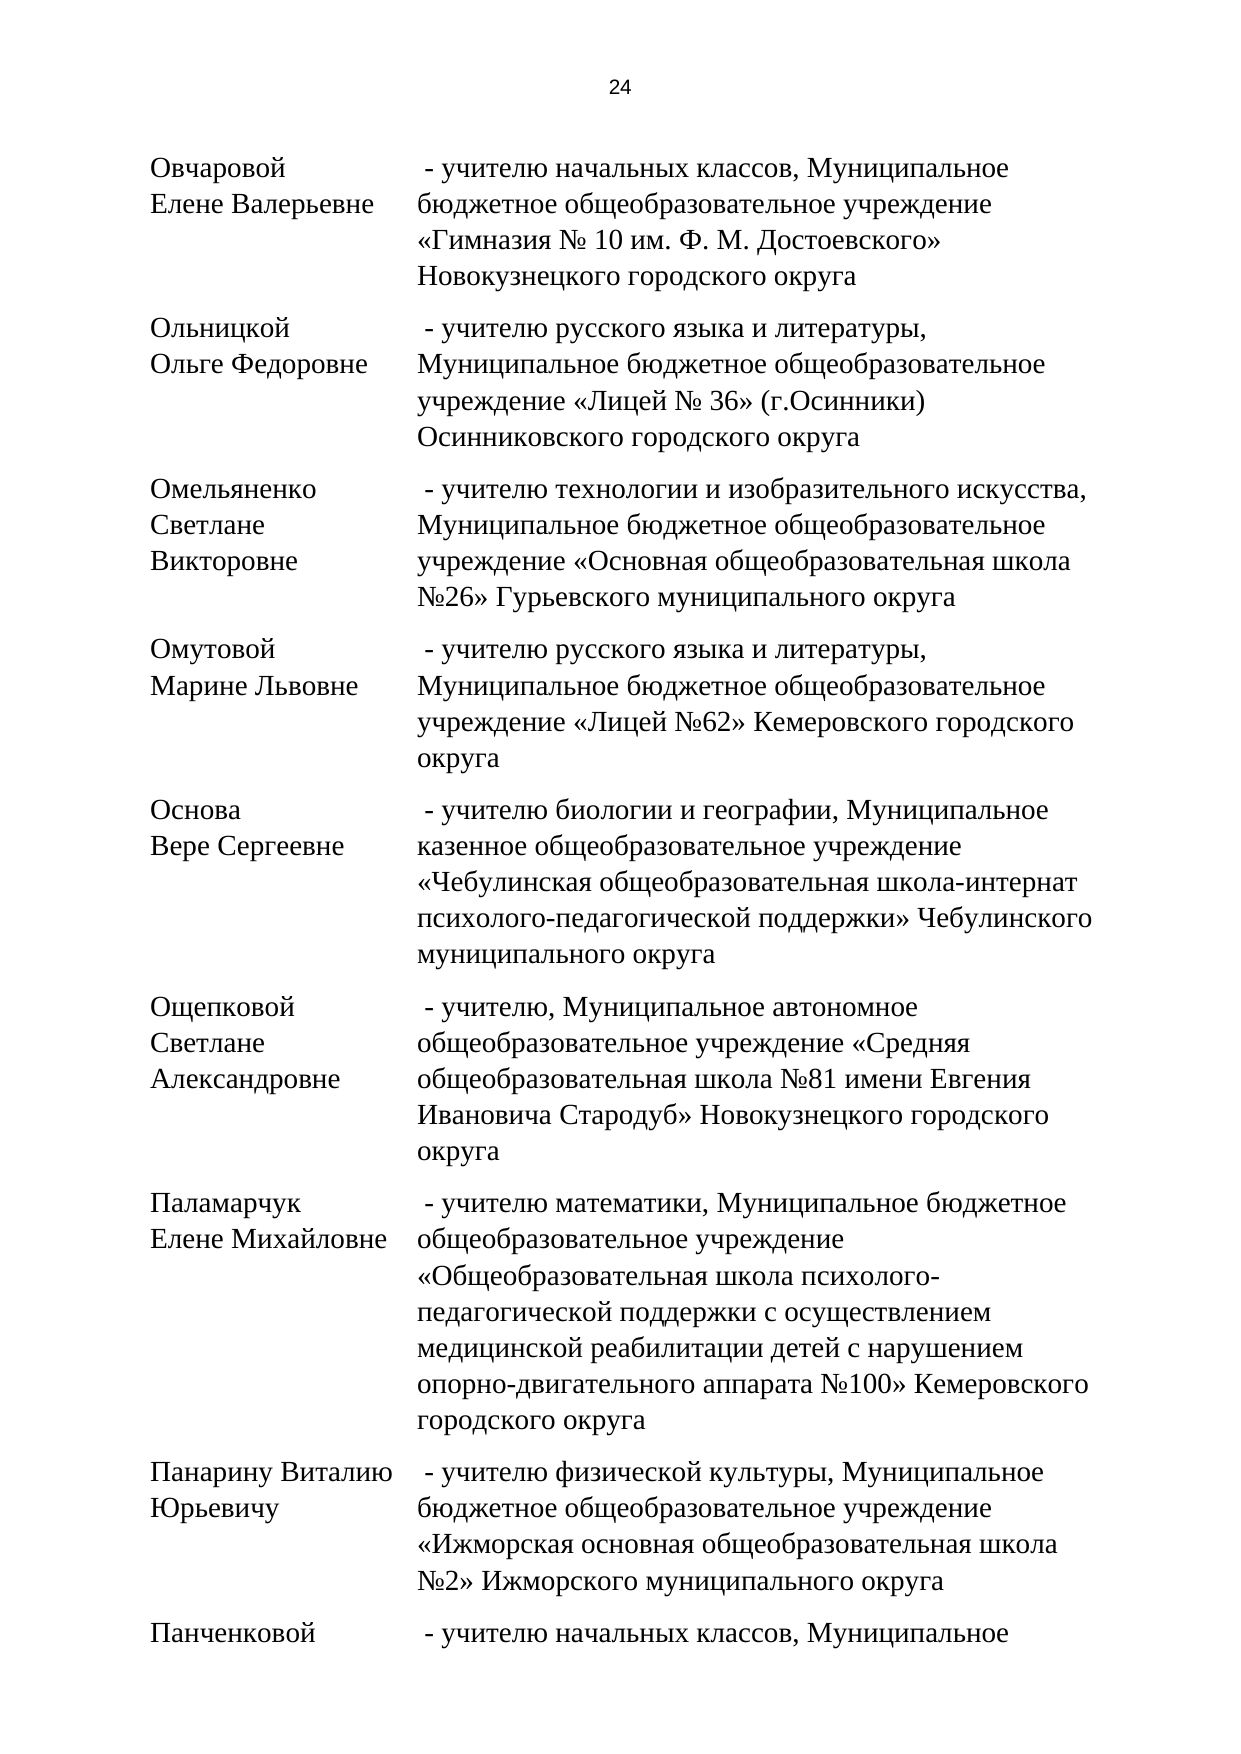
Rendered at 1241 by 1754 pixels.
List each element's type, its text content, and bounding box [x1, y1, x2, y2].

table_cell - учителю физической культуры, Муниципальное бюджетное общеобразовательное учреждение «Ижморская основная общеобразовательная школа №2» Ижморского муниципального округа [416, 1454, 1101, 1615]
table_cell Омельяненко Светлане Викторовне [149, 471, 416, 632]
table_cell Паламарчук Елене Михайловне [149, 1185, 416, 1454]
table_cell - учителю русского языка и литературы, Муниципальное бюджетное общеобразовательное учреждение «Лицей № 36» (г.Осинники) Осинниковского городского округа [416, 311, 1101, 471]
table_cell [149, 1615, 416, 1650]
table_cell - учителю русского языка и литературы, Муниципальное бюджетное общеобразовательное учреждение «Лицей №62» Кемеровского городского округа [416, 632, 1101, 792]
table_cell - учителю математики, Муниципальное бюджетное общеобразовательное учреждение «Общеобразовательная школа психолого-педагогической поддержки с осуществлением медицинской реабилитации детей с нарушением опорно-двигательного аппарата №100» Кемеровского городского округа [416, 1185, 1101, 1454]
table_cell Панарину Виталию Юрьевичу [149, 1454, 416, 1615]
table_cell Основа Вере Сергеевне [149, 792, 416, 989]
table_cell Омутовой Марине Львовне [149, 632, 416, 792]
table_cell - учителю биологии и географии, Муниципальное казенное общеобразовательное учреждение «Чебулинская общеобразовательная школа-интернат психолого-педагогической поддержки» Чебулинского муниципального округа [416, 792, 1101, 989]
table_cell - учителю технологии и изобразительного искусства, Муниципальное бюджетное общеобразовательное учреждение «Основная общеобразовательная школа №26» Гурьевского муниципального округа [416, 471, 1101, 632]
table_cell Овчаровой Елене Валерьевне [149, 150, 416, 311]
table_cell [416, 1615, 1101, 1650]
table_cell - учителю, Муниципальное автономное общеобразовательное учреждение «Средняя общеобразовательная школа №81 имени Евгения Ивановича Стародуб» Новокузнецкого городского округа [416, 989, 1101, 1185]
table_cell - учителю начальных классов, Муниципальное бюджетное общеобразовательное учреждение «Гимназия № 10 им. Ф. М. Достоевского» Новокузнецкого городского округа [416, 150, 1101, 311]
table_cell Ольницкой Ольге Федоровне [149, 311, 416, 471]
table_cell Ощепковой Светлане Александровне [149, 989, 416, 1185]
